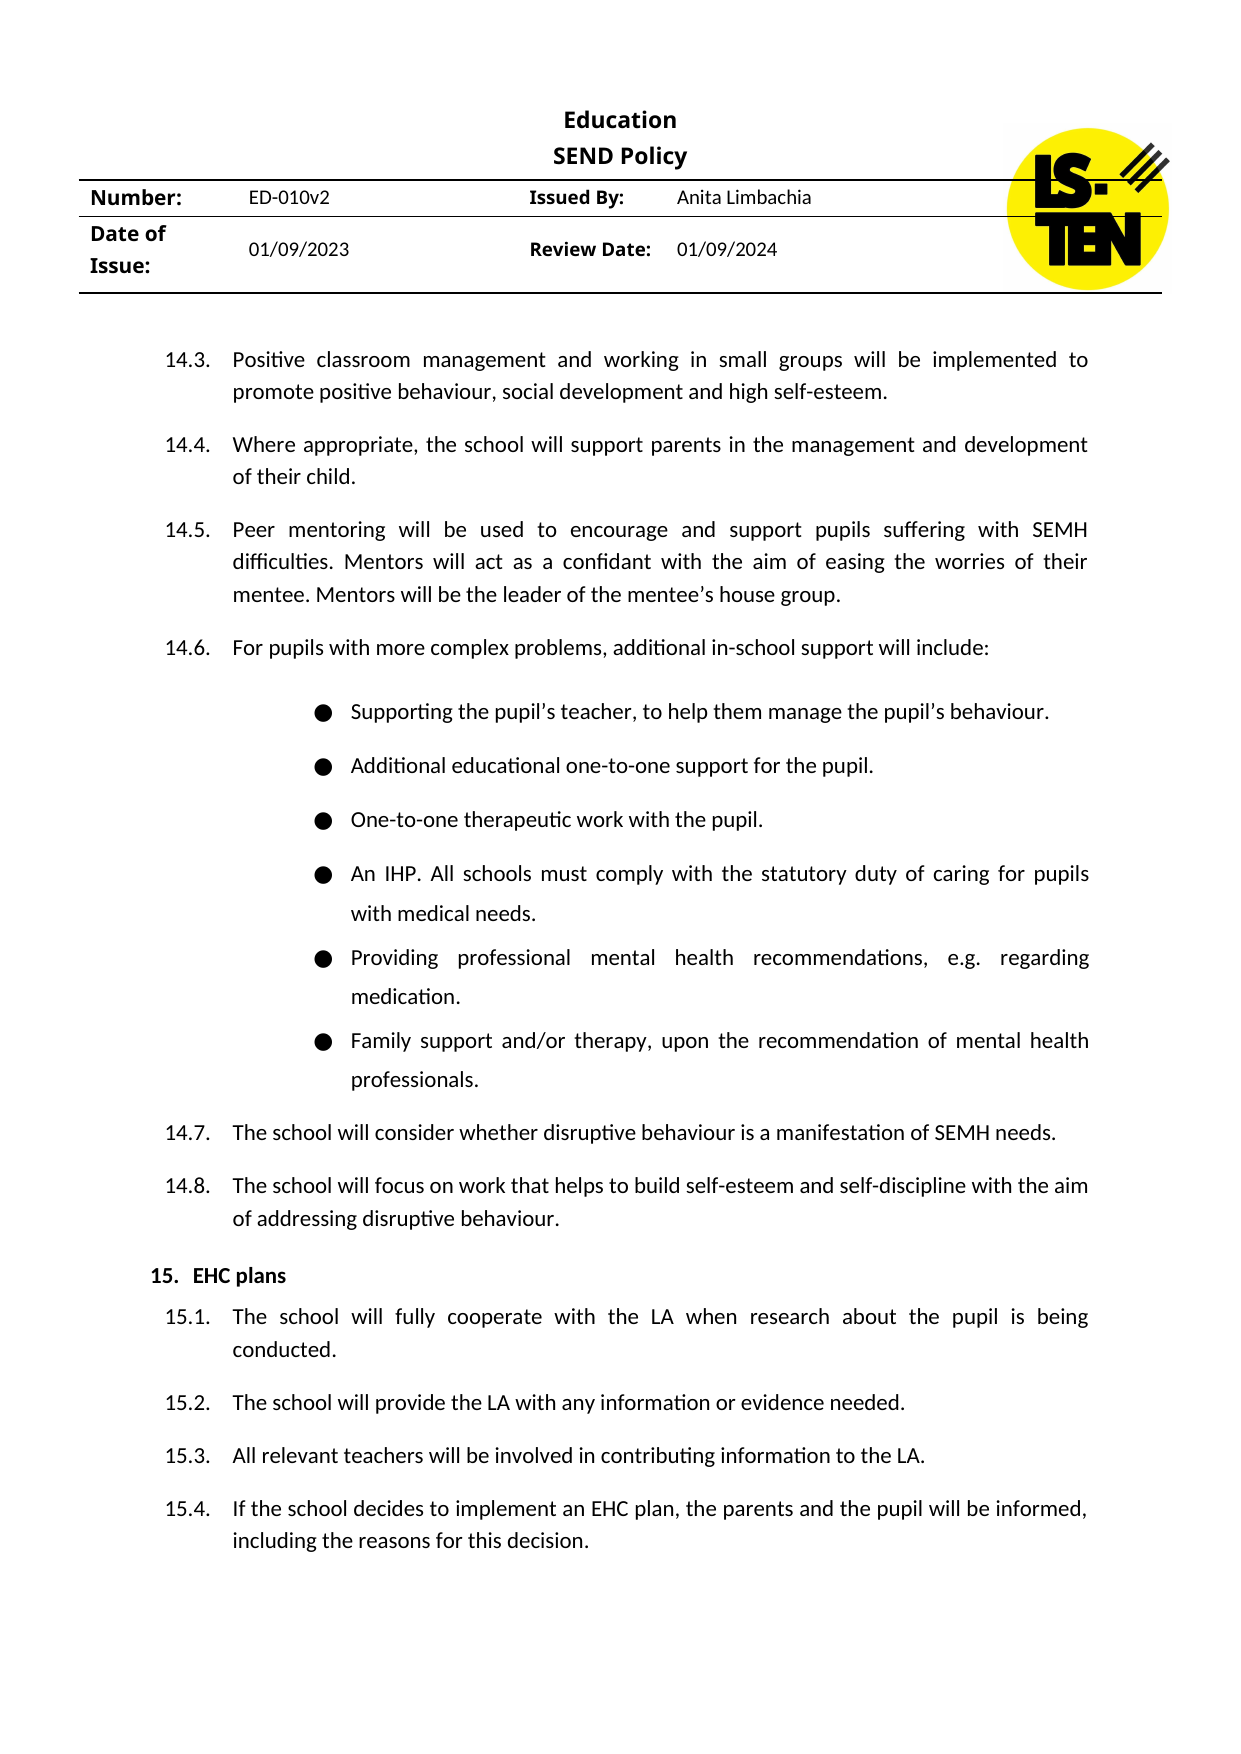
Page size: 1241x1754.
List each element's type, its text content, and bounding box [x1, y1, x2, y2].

list For pupils with more complex problems, additional in-school support will include: [187, 633, 1090, 661]
list All relevant teachers will be involved in contributing information to the LA. [187, 1441, 1090, 1469]
list Peer mentoring will be used to encourage and support pupils suffering with SEMH difficulties. Mentors will act as a confidant with the aim of easing the worries of their mentee. Mentors will be the leader of the mentee’s house group. [187, 515, 1090, 608]
list The school will fully cooperate with the LA when research about the pupil is being conducted. [187, 1302, 1090, 1363]
list The school will provide the LA with any information or evidence needed. [187, 1388, 1090, 1416]
list An IHP. All schools must comply with the statutory duty of caring for pupils with medical needs. [313, 848, 1090, 927]
list The school will consider whether disruptive behaviour is a manifestation of SEMH needs. [187, 1118, 1090, 1146]
list Supporting the pupil’s teacher, to help them manage the pupil’s behaviour. [313, 686, 1090, 733]
list Providing professional mental health recommendations, e.g. regarding medication. [313, 931, 1090, 1010]
list Family support and/or therapy, upon the recommendation of mental health professionals. [313, 1014, 1090, 1093]
list Positive classroom management and working in small groups will be implemented to promote positive behaviour, social development and high self-esteem. [187, 345, 1090, 405]
list The school will focus on work that helps to build self-esteem and self-discipline with the aim of addressing disruptive behaviour. [187, 1171, 1090, 1232]
subtitle EHC plans [150, 1257, 1090, 1290]
list One-to-one therapeutic work with the pupil. [313, 794, 1090, 841]
list Additional educational one-to-one support for the pupil. [313, 740, 1090, 787]
list If the school decides to implement an EHC plan, the parents and the pupil will be informed, including the reasons for this decision. [187, 1494, 1090, 1554]
picture [1002, 123, 1173, 294]
list Where appropriate, the school will support parents in the management and development of their child. [187, 430, 1090, 490]
